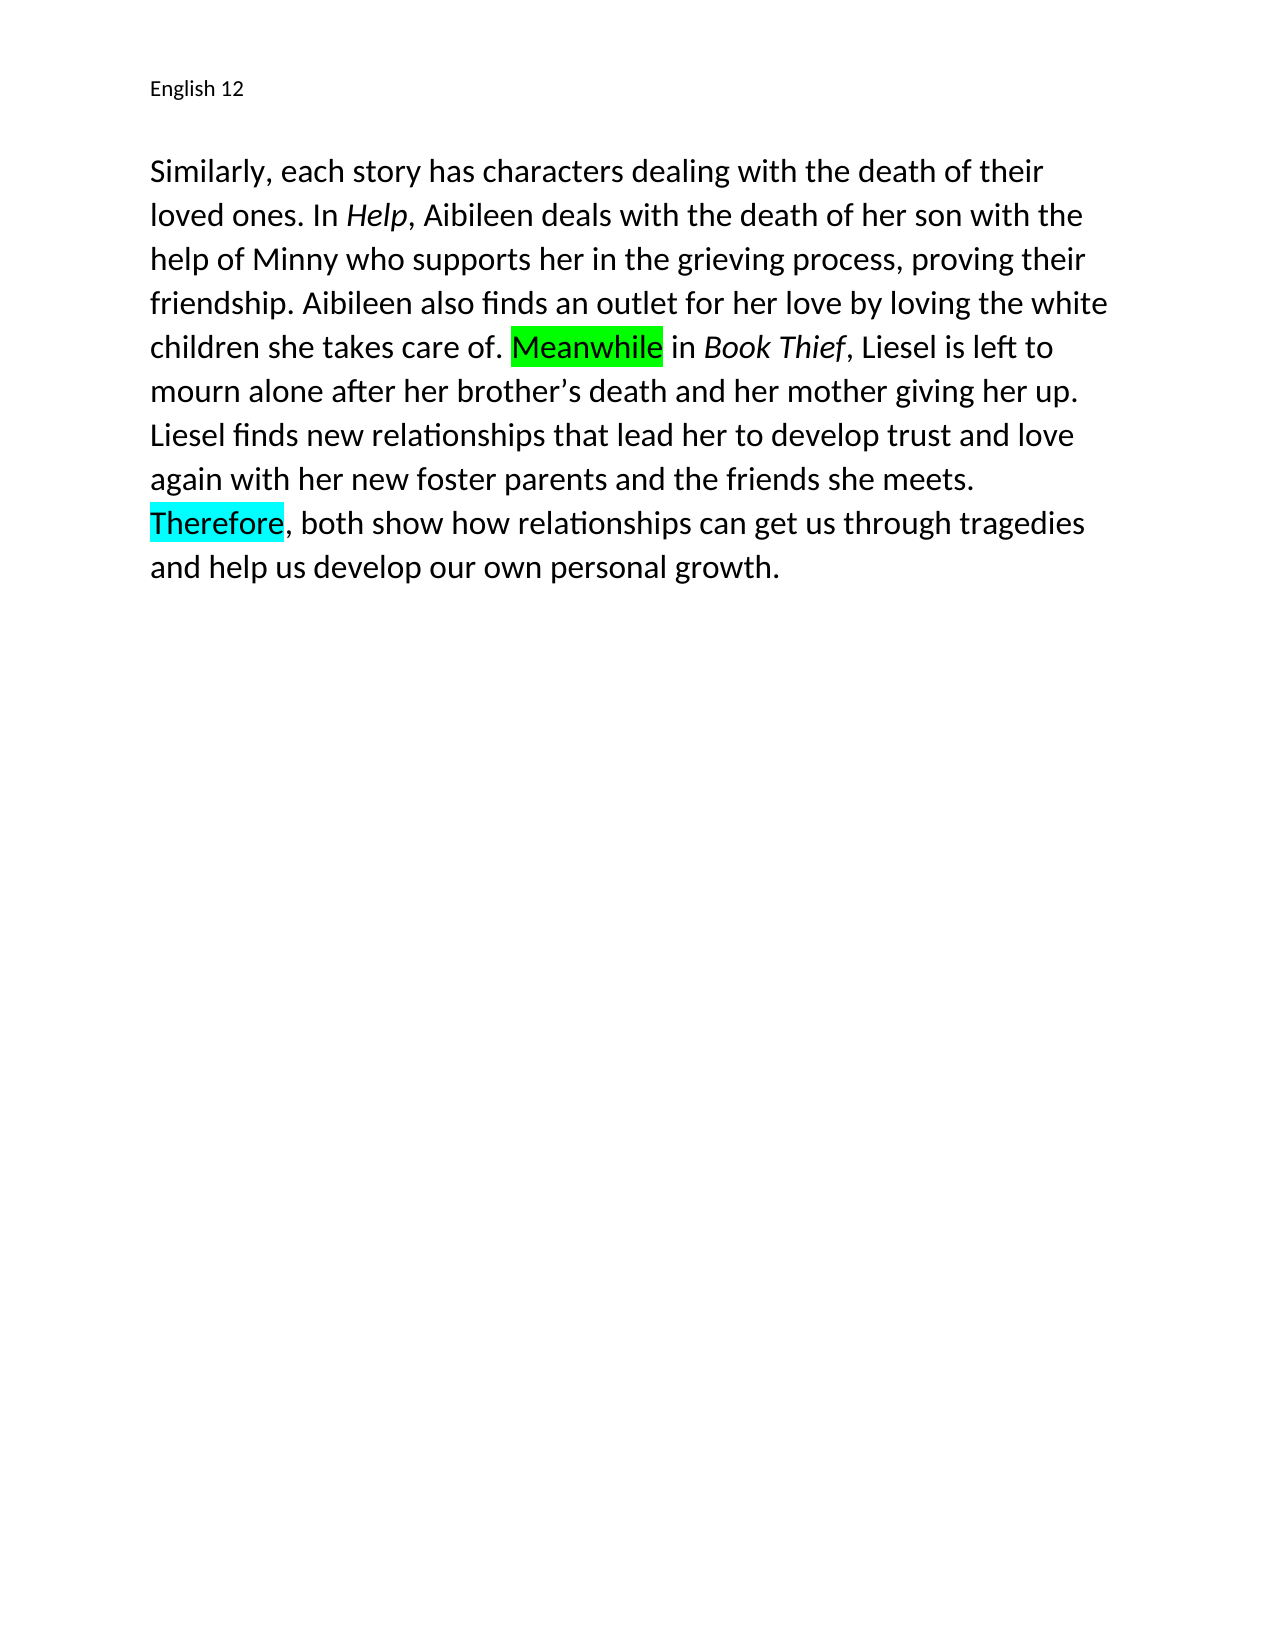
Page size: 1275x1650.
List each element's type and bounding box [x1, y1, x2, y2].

text [150, 150, 1125, 586]
